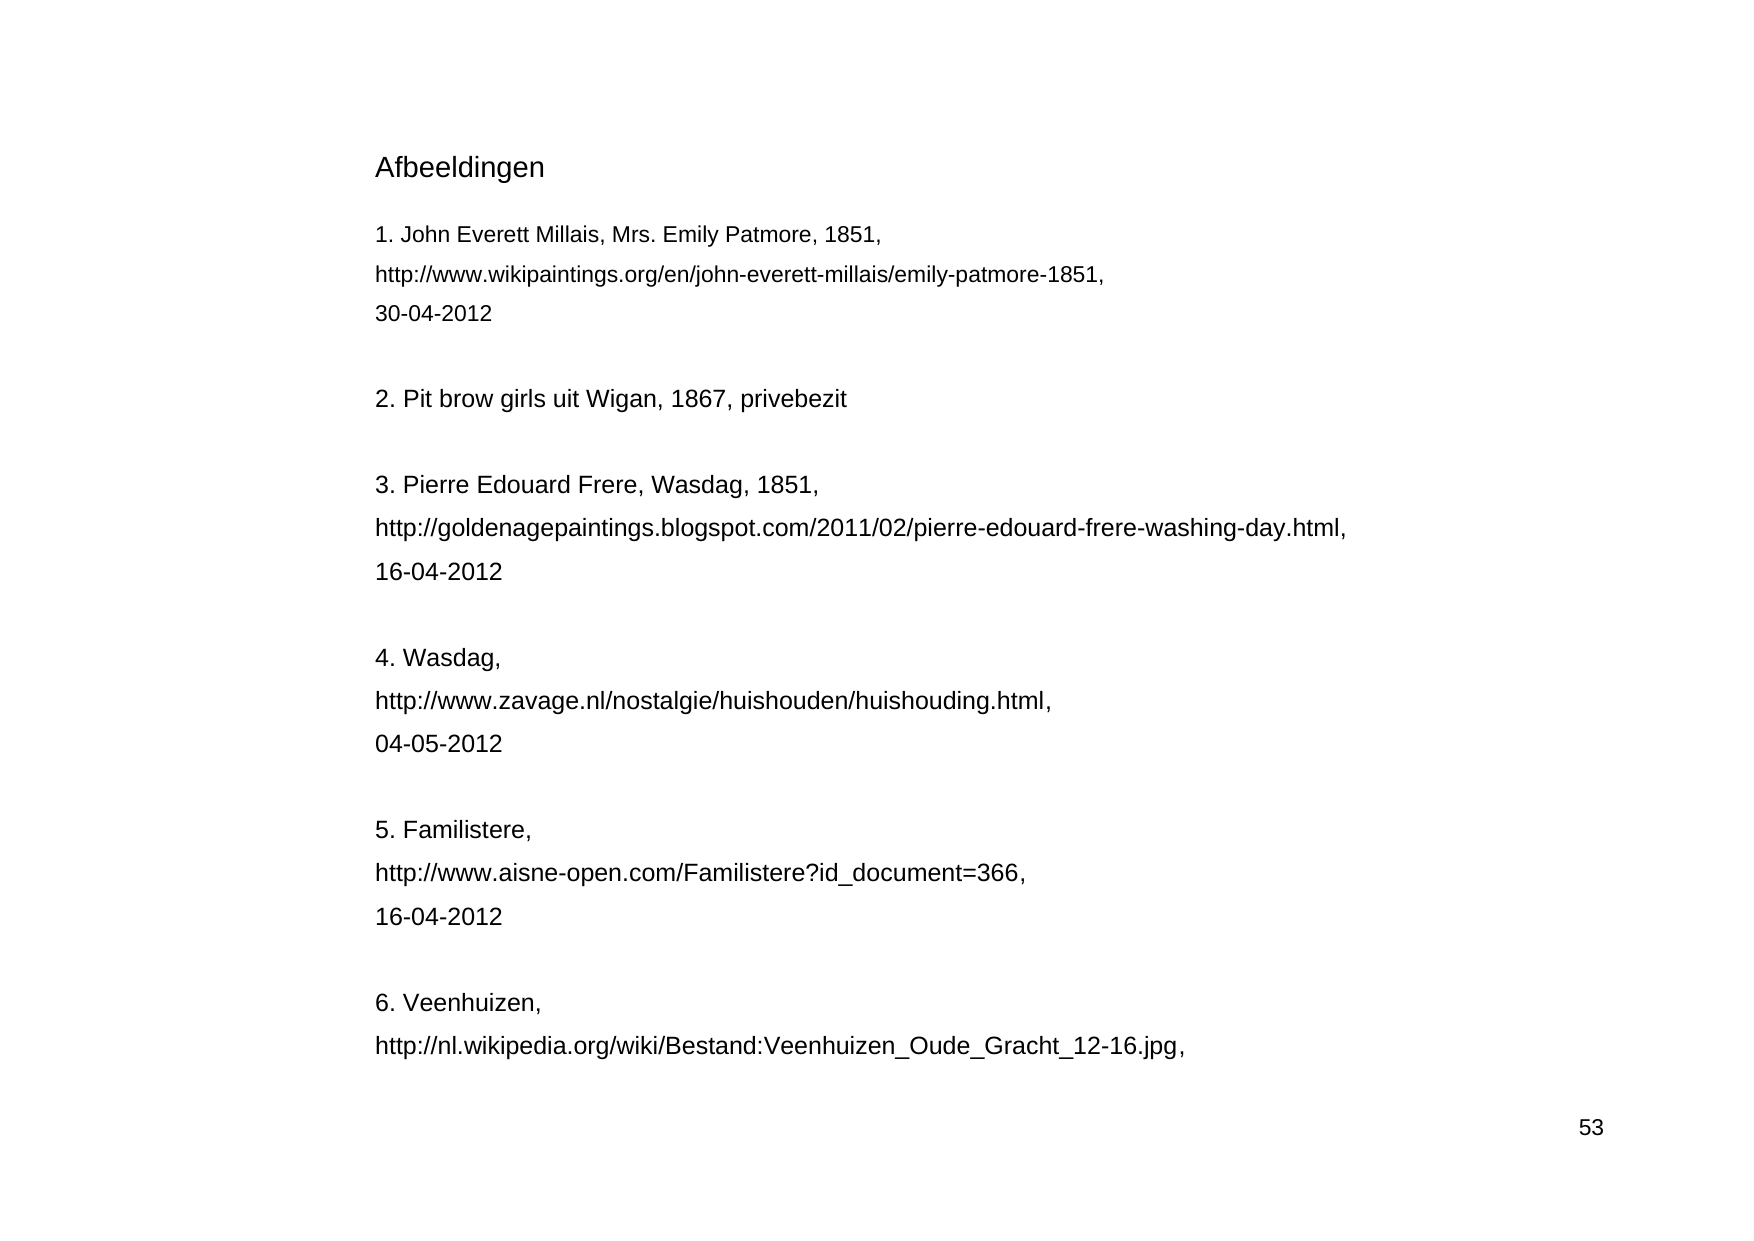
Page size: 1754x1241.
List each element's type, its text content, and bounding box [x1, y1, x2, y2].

text Afbeeldingen [375, 150, 1604, 183]
text 1. John Everett Millais, Mrs. Emily Patmore, 1851, http://www.wikipaintings.org/en/john-everett-millais/emily-patmore-1851, 30-04-2012 2. Pit brow girls uit Wigan, 1867, privebezit 3. Pierre Edouard Frere, Wasdag, 1851, http://goldenagepaintings.blogspot.com/2011/02/pierre-edouard-frere-washing-day.html, 16-04-2012 4. Wasdag, http://www.zavage.nl/nostalgie/huishouden/huishouding.html, 04-05-2012 5. Familistere, http://www.aisne-open.com/Familistere?id_document=366, 16-04-2012 6. Veenhuizen, http://nl.wikipedia.org/wiki/Bestand:Veenhuizen_Oude_Gracht_12-16.jpg, [375, 221, 1604, 1059]
